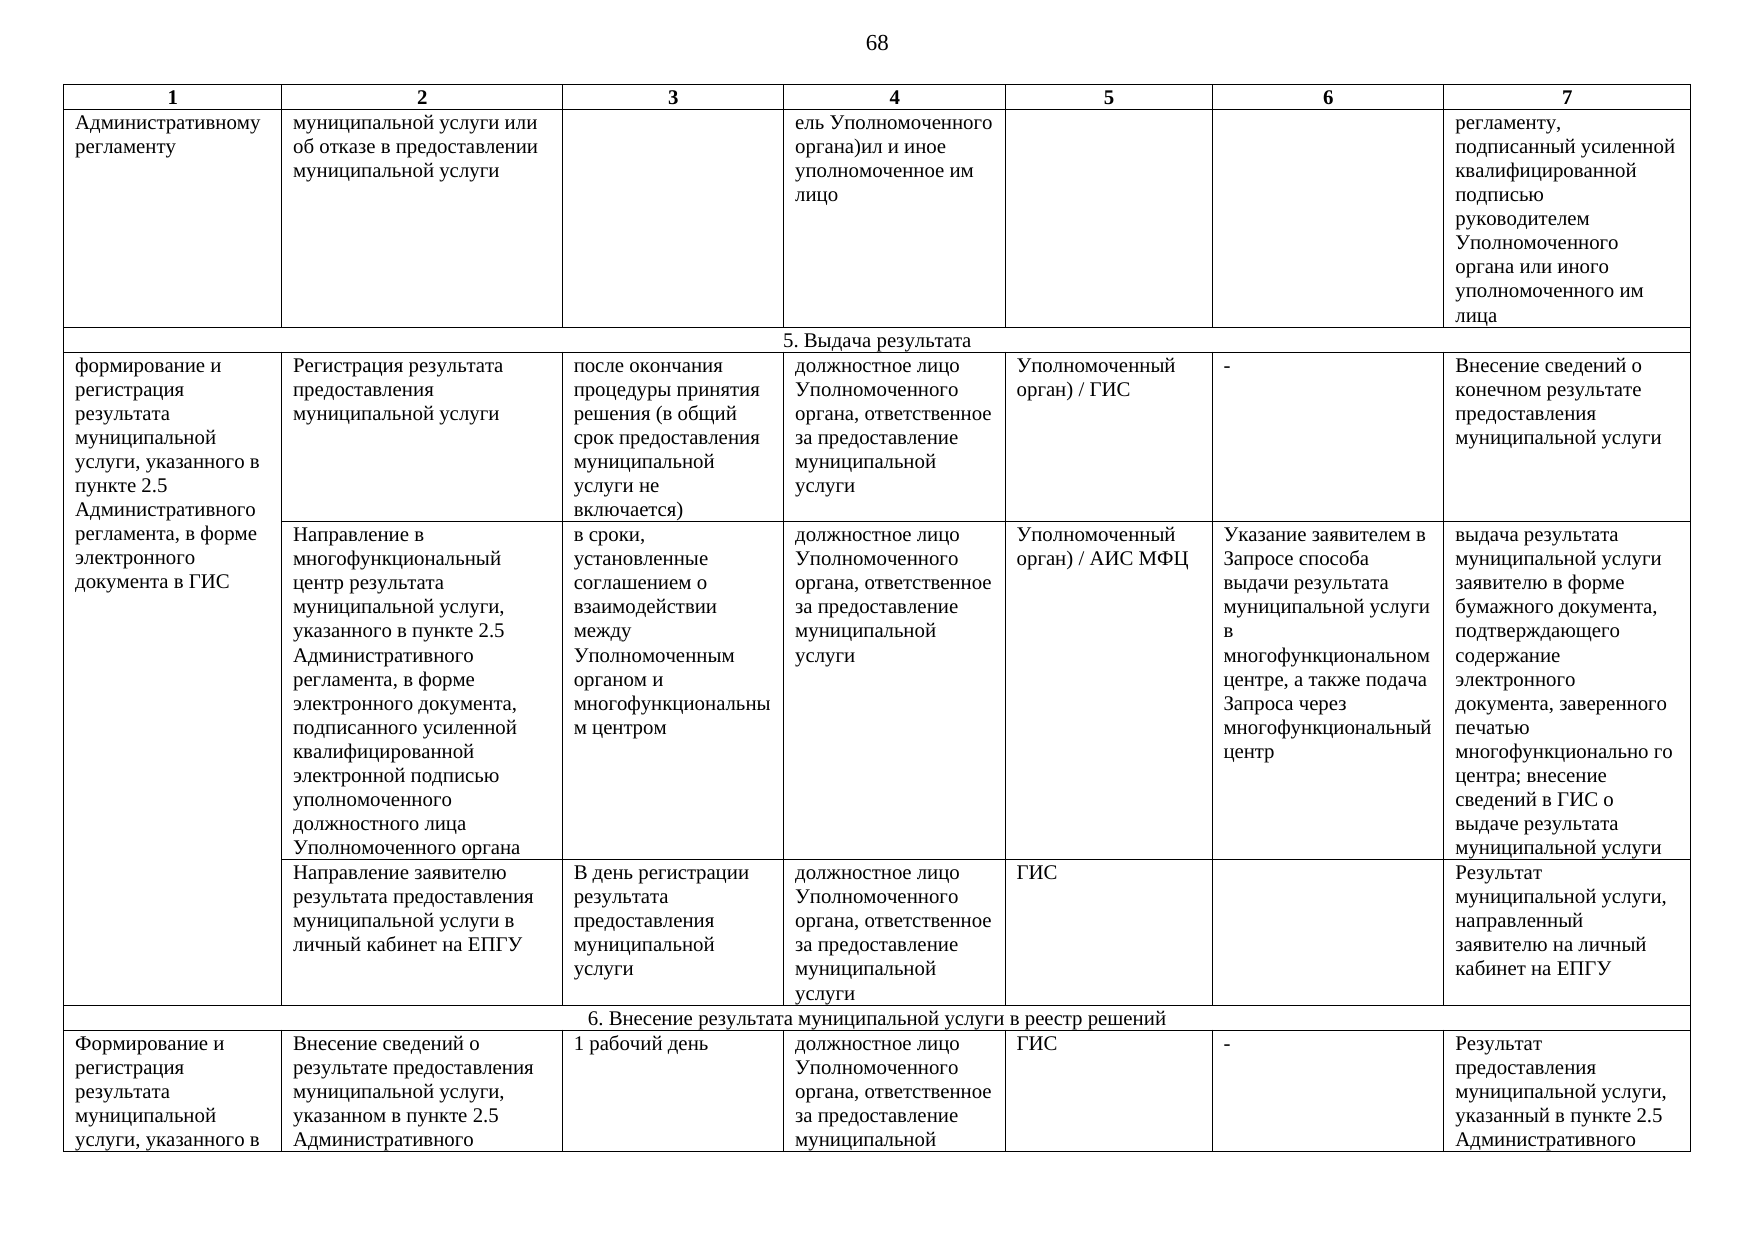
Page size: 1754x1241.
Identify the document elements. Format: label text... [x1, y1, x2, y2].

table_cell В день регистрации результата предоставления муниципальной услуги [563, 860, 783, 1004]
table_cell ГИС [1006, 860, 1212, 1004]
table_cell Результат муниципальной услуги, направленный заявителю на личный кабинет на ЕПГУ [1444, 860, 1690, 1004]
table_header 5 [1006, 85, 1212, 109]
table_header 1 [64, 85, 281, 109]
table_cell Направление в многофункциональный центр результата муниципальной услуги, указанного в пункте 2.5 Административного регламента, в форме электронного документа, подписанного усиленной квалифицированной электронной подписью уполномоченного должностного лица Уполномоченного органа [282, 522, 562, 859]
table_cell должностное лицо Уполномоченного органа, ответственное за предоставление муниципальной услуги [784, 522, 1005, 859]
table_cell формирование и регистрация результата муниципальной услуги, указанного в пункте 2.5 Административного регламента, в форме электронного документа в ГИС [64, 353, 281, 1004]
table_cell выдача результата муниципальной услуги заявителю в форме бумажного документа, подтверждающего содержание электронного документа, заверенного печатью многофункционально го центра; внесение сведений в ГИС о выдаче результата муниципальной услуги [1444, 522, 1690, 859]
table_cell [1213, 860, 1443, 1004]
table_header 6 [1213, 85, 1443, 109]
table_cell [64, 1031, 281, 1151]
table_header 3 [563, 85, 783, 109]
table_cell 6. Внесение результата муниципальной услуги в реестр решений [64, 1006, 1690, 1029]
table_cell Уполномоченный орган) / ГИС [1006, 353, 1212, 521]
table_cell - [1213, 353, 1443, 521]
table_cell Направление заявителю результата предоставления муниципальной услуги в личный кабинет на ЕПГУ [282, 860, 562, 1004]
table_cell Указание заявителем в Запросе способа выдачи результата муниципальной услуги в многофункциональном центре, а также подача Запроса через многофункциональный центр [1213, 522, 1443, 859]
table_header 2 [282, 85, 562, 109]
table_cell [282, 110, 562, 327]
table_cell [1444, 1031, 1690, 1151]
table_cell должностное лицо Уполномоченного органа, ответственное за предоставление муниципальной услуги [784, 353, 1005, 521]
table_cell ГИС [1006, 1031, 1212, 1151]
table_cell 5. Выдача результата [64, 328, 1690, 352]
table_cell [784, 1031, 1005, 1151]
table_cell Уполномоченный орган) / АИС МФЦ [1006, 522, 1212, 859]
table_cell 1 рабочий день [563, 1031, 783, 1151]
table_header 7 [1444, 85, 1690, 109]
table_cell Регистрация результата предоставления муниципальной услуги [282, 353, 562, 521]
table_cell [282, 1031, 562, 1151]
table_cell Внесение сведений о конечном результате предоставления муниципальной услуги [1444, 353, 1690, 521]
table_cell должностное лицо Уполномоченного органа, ответственное за предоставление муниципальной услуги [784, 860, 1005, 1004]
table_cell в сроки, установленные соглашением о взаимодействии между Уполномоченным органом и многофункциональным центром [563, 522, 783, 859]
table_cell - [1213, 1031, 1443, 1151]
table_header 4 [784, 85, 1005, 109]
table_cell после окончания процедуры принятия решения (в общий срок предоставления муниципальной услуги не включается) [563, 353, 783, 521]
